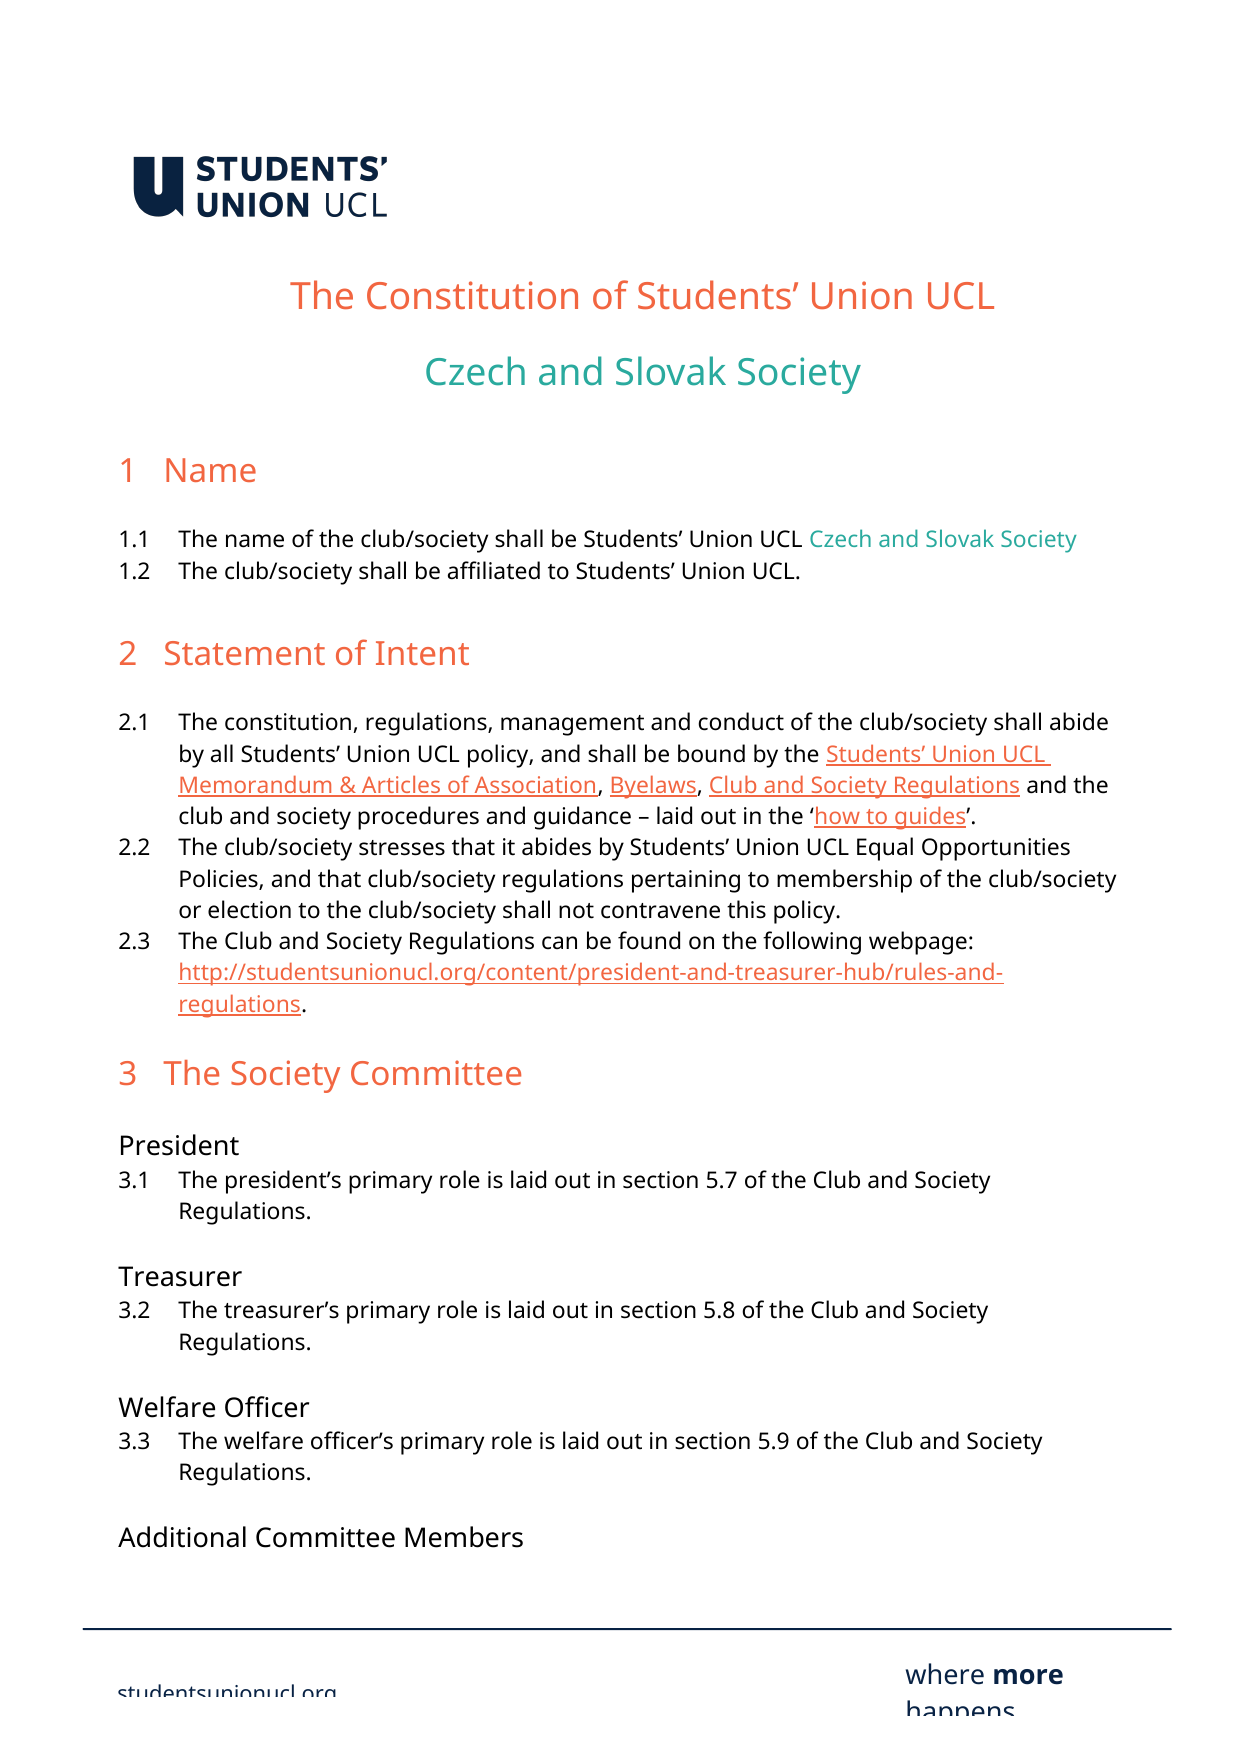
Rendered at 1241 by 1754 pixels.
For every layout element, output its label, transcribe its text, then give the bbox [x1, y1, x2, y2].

subtitle Welfare Officer [118, 1388, 1122, 1425]
subtitle Additional Committee Members [118, 1519, 1122, 1556]
subtitle The treasurer’s primary role is laid out in section 5.8 of the Club and Society Regulations. [118, 1294, 1122, 1357]
subtitle The club/society stresses that it abides by Students’ Union UCL Equal Opportunities Policies, and that club/society regulations pertaining to membership of the club/society or election to the club/society shall not contravene this policy. [118, 831, 1122, 925]
subtitle Statement of Intent [118, 630, 1122, 675]
subtitle The Society Committee [118, 1050, 1122, 1096]
subtitle The constitution, regulations, management and conduct of the club/society shall abide by all Students’ Union UCL policy, and shall be bound by the Students’ Union UCL Memorandum & Articles of Association, Byelaws, Club and Society Regulations and the club and society procedures and guidance – laid out in the ‘how to guides’. [118, 706, 1122, 831]
subtitle President [118, 1127, 1122, 1164]
subtitle Treasurer [118, 1257, 1122, 1294]
subtitle Name [118, 447, 1122, 492]
subtitle The name of the club/society shall be Students’ Union UCL Czech and Slovak Society [118, 523, 1122, 555]
subtitle The club/society shall be affiliated to Students’ Union UCL. [118, 555, 1122, 586]
subtitle Czech and Slovak Society [163, 346, 1122, 397]
subtitle The Constitution of Students’ Union UCL [163, 270, 1122, 321]
picture [118, 128, 404, 245]
subtitle The welfare officer’s primary role is laid out in section 5.9 of the Club and Society Regulations. [118, 1425, 1122, 1487]
subtitle The Club and Society Regulations can be found on the following webpage: http://studentsunionucl.org/content/president-and-treasurer-hub/rules-and-regulations. [118, 925, 1122, 1019]
subtitle The president’s primary role is laid out in section 5.7 of the Club and Society Regulations. [118, 1164, 1122, 1226]
